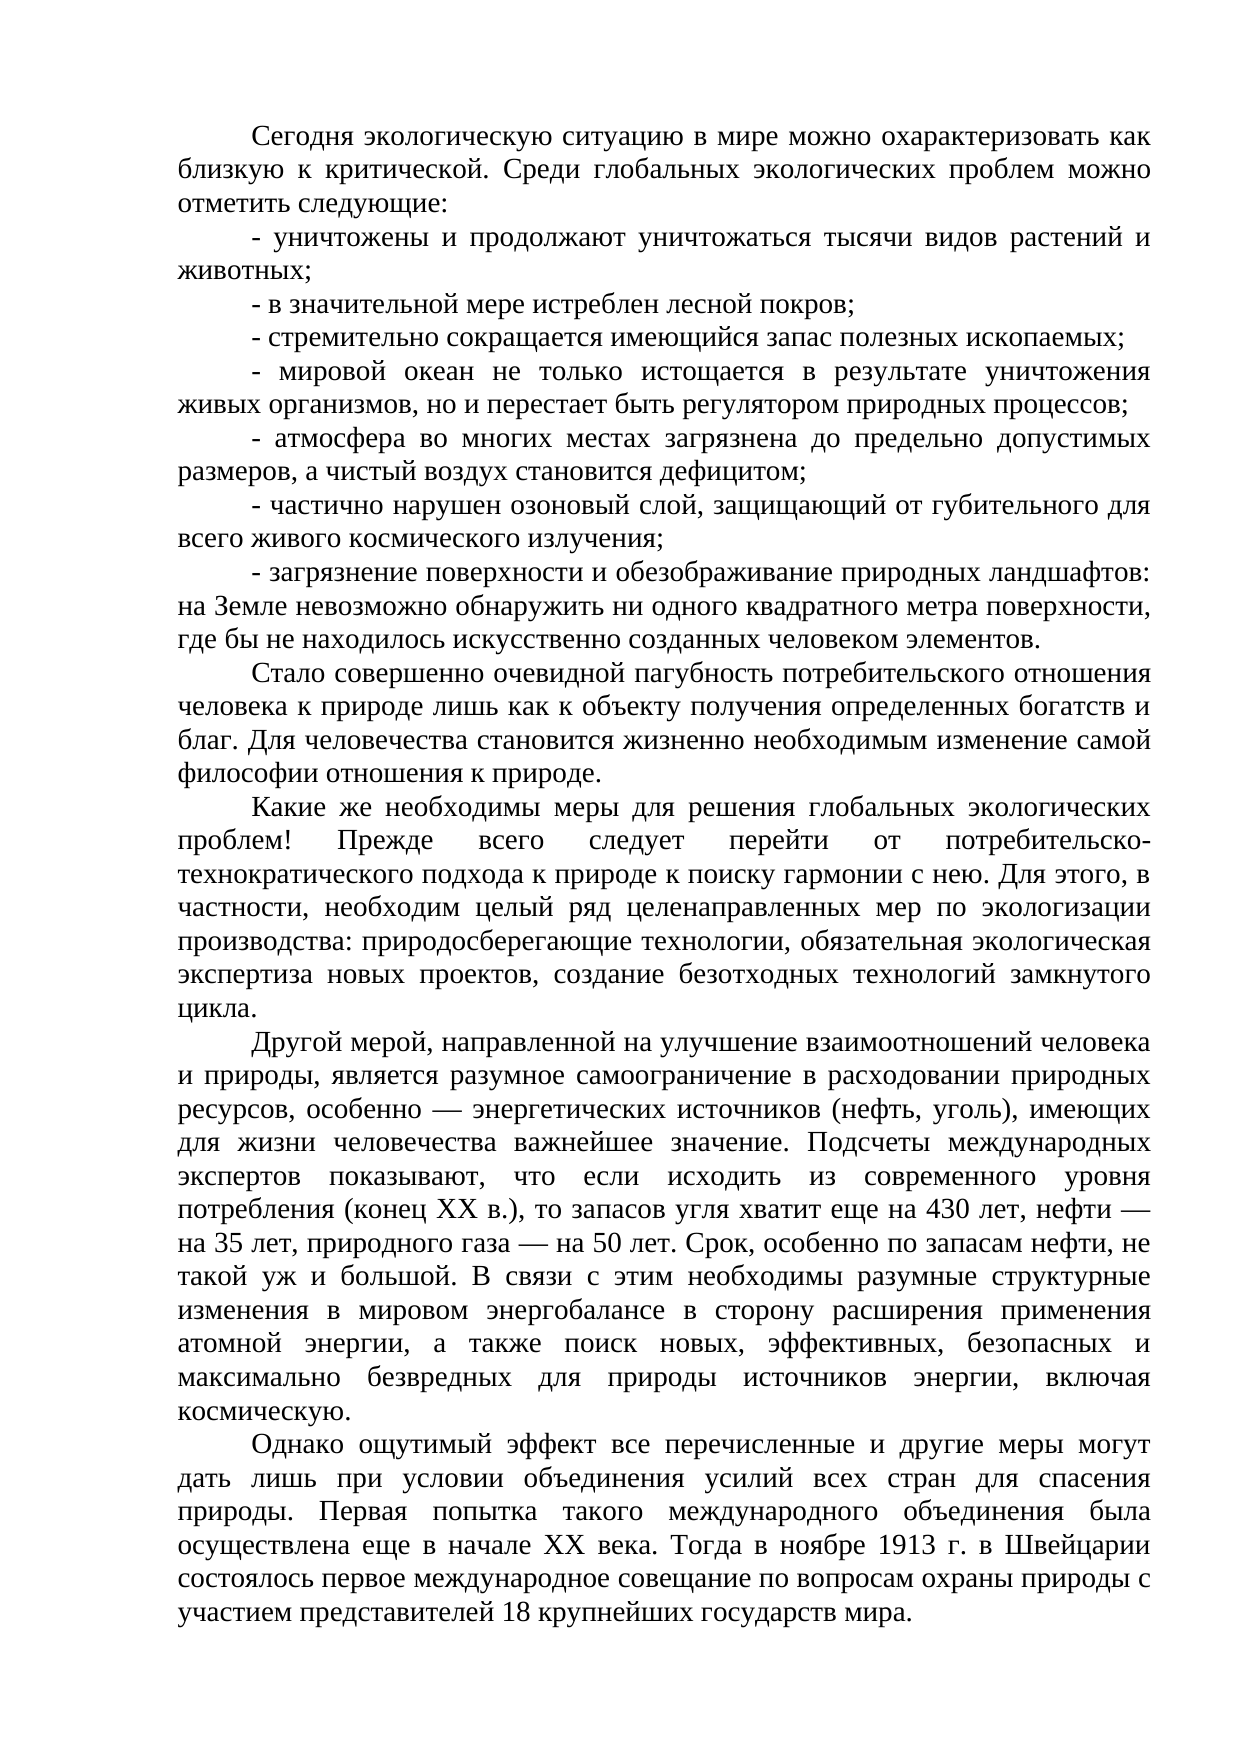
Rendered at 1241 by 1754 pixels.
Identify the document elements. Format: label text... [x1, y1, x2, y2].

list - стремительно сокращается имеющийся запас полезных ископаемых; [177, 319, 1152, 353]
list Какие же необходимы меры для решения глобальных экологических проблем! Прежде всего следует перейти от потребительско-технократического подхода к природе к поиску гармонии с нею. Для этого, в частности, необходим целый ряд целенаправленных мер по экологизации производства: природосберегающие технологии, обязательная экологическая экспертиза новых проектов, создание безотходных технологий замкнутого цикла. [177, 789, 1152, 1024]
list Однако ощутимый эффект все перечисленные и другие меры могут дать лишь при условии объединения усилий всех стран для спасения природы. Первая попытка такого международного объединения была осуществлена еще в начале XX века. Тогда в ноябре 1913 г. в Швейцарии состоялось первое международное совещание по вопросам охраны природы с участием представителей 18 крупнейших государств мира. [177, 1426, 1152, 1627]
list Другой мерой, направленной на улучшение взаимоотношений человека и природы, является разумное самоограничение в расходовании природных ресурсов, особенно — энергетических источников (нефть, уголь), имеющих для жизни человечества важнейшее значение. Подсчеты международных экспертов показывают, что если исходить из современного уровня потребления (конец XX в.), то запасов угля хватит еще на 430 лет, нефти — на 35 лет, природного газа — на 50 лет. Срок, особенно по запасам нефти, не такой уж и большой. В связи с этим необходимы разумные структурные изменения в мировом энергобалансе в сторону расширения применения атомной энергии, а также поиск новых, эффективных, безопасных и максимально безвредных для природы источников энергии, включая космическую. [177, 1024, 1152, 1426]
list - частично нарушен озоновый слой, защищающий от губительного для всего живого космического излучения; [177, 487, 1152, 554]
list - атмосфера во многих местах загрязнена до предельно допустимых размеров, а чистый воздух становится дефицитом; [177, 420, 1152, 487]
list Cтало совершенно очевидной пагубность потребительского отношения человека к природе лишь как к объекту получения определенных богатств и благ. Для человечества становится жизненно необходимым изменение самой философии отношения к природе. [177, 655, 1152, 789]
list - мировой океан не только истощается в результате уничтожения живых организмов, но и перестает быть регулятором природных процессов; [177, 353, 1152, 420]
list - загрязнение поверхности и обезображивание природных ландшафтов: на Земле невозможно обнаружить ни одного квадратного метра поверхности, где бы не находилось искусственно созданных человеком элементов. [177, 554, 1152, 655]
list Сегодня экологическую ситуацию в мире можно охарактеризовать как близкую к критической. Среди глобальных экологических проблем можно отметить следующие: [177, 118, 1152, 219]
list - в значительной мере истреблен лесной покров; [177, 286, 1152, 319]
list - уничтожены и продолжают уничтожаться тысячи видов растений и животных; [177, 219, 1152, 286]
